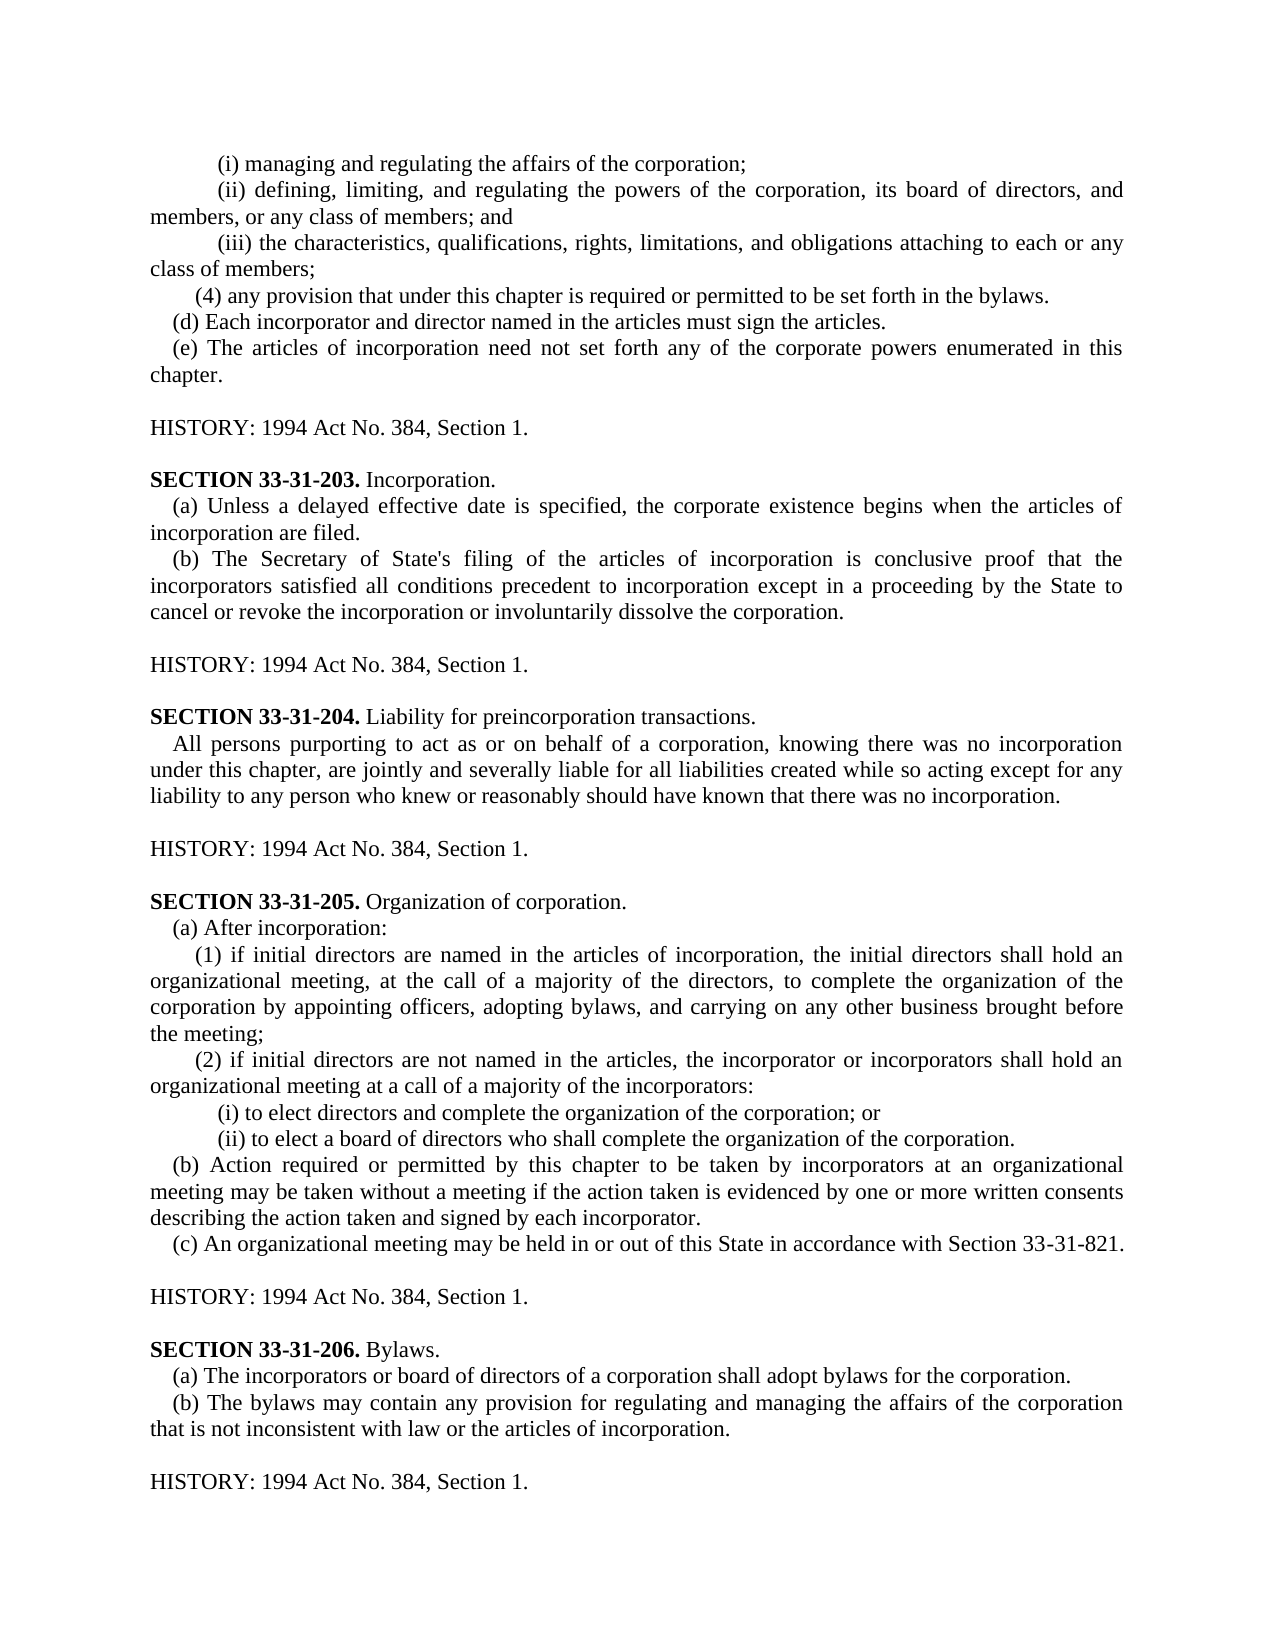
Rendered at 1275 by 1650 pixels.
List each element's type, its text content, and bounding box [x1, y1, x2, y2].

text (i) to elect directors and complete the organization of the corporation; or [150, 1099, 1125, 1125]
text HISTORY: 1994 Act No. 384, Section 1. [150, 651, 1125, 677]
text All persons purporting to act as or on behalf of a corporation, knowing there was no incorporation under this chapter, are jointly and severally liable for all liabilities created while so acting except for any liability to any person who knew or reasonably should have known that there was no incorporation. [150, 730, 1125, 809]
text (c) An organizational meeting may be held in or out of this State in accordance with Section 33-31-821. [150, 1231, 1125, 1257]
text (d) Each incorporator and director named in the articles must sign the articles. [150, 308, 1125, 334]
text (b) The bylaws may contain any provision for regulating and managing the affairs of the corporation that is not inconsistent with law or the articles of incorporation. [150, 1389, 1125, 1441]
text (a) After incorporation: [150, 914, 1125, 941]
text (b) The Secretary of State's filing of the articles of incorporation is conclusive proof that the incorporators satisfied all conditions precedent to incorporation except in a proceeding by the State to cancel or revoke the incorporation or involuntarily dissolve the corporation. [150, 545, 1125, 624]
text (e) The articles of incorporation need not set forth any of the corporate powers enumerated in this chapter. [150, 334, 1125, 387]
text (a) The incorporators or board of directors of a corporation shall adopt bylaws for the corporation. [150, 1362, 1125, 1389]
text SECTION 33-31-205. Organization of corporation. [150, 888, 1125, 914]
text HISTORY: 1994 Act No. 384, Section 1. [150, 1468, 1125, 1494]
text (iii) the characteristics, qualifications, rights, limitations, and obligations attaching to each or any class of members; [150, 229, 1125, 282]
text (b) Action required or permitted by this chapter to be taken by incorporators at an organizational meeting may be taken without a meeting if the action taken is evidenced by one or more written consents describing the action taken and signed by each incorporator. [150, 1151, 1125, 1231]
text (ii) to elect a board of directors who shall complete the organization of the corporation. [150, 1125, 1125, 1151]
text HISTORY: 1994 Act No. 384, Section 1. [150, 1283, 1125, 1309]
text HISTORY: 1994 Act No. 384, Section 1. [150, 413, 1125, 440]
text HISTORY: 1994 Act No. 384, Section 1. [150, 835, 1125, 862]
text SECTION 33-31-203. Incorporation. [150, 466, 1125, 493]
text SECTION 33-31-204. Liability for preincorporation transactions. [150, 703, 1125, 730]
text (4) any provision that under this chapter is required or permitted to be set forth in the bylaws. [150, 282, 1125, 308]
text (ii) defining, limiting, and regulating the powers of the corporation, its board of directors, and members, or any class of members; and [150, 176, 1125, 229]
text (i) managing and regulating the affairs of the corporation; [150, 150, 1125, 176]
text (a) Unless a delayed effective date is specified, the corporate existence begins when the articles of incorporation are filed. [150, 493, 1125, 545]
text (1) if initial directors are named in the articles of incorporation, the initial directors shall hold an organizational meeting, at the call of a majority of the directors, to complete the organization of the corporation by appointing officers, adopting bylaws, and carrying on any other business brought before the meeting; [150, 941, 1125, 1046]
text (2) if initial directors are not named in the articles, the incorporator or incorporators shall hold an organizational meeting at a call of a majority of the incorporators: [150, 1046, 1125, 1099]
text SECTION 33-31-206. Bylaws. [150, 1336, 1125, 1362]
